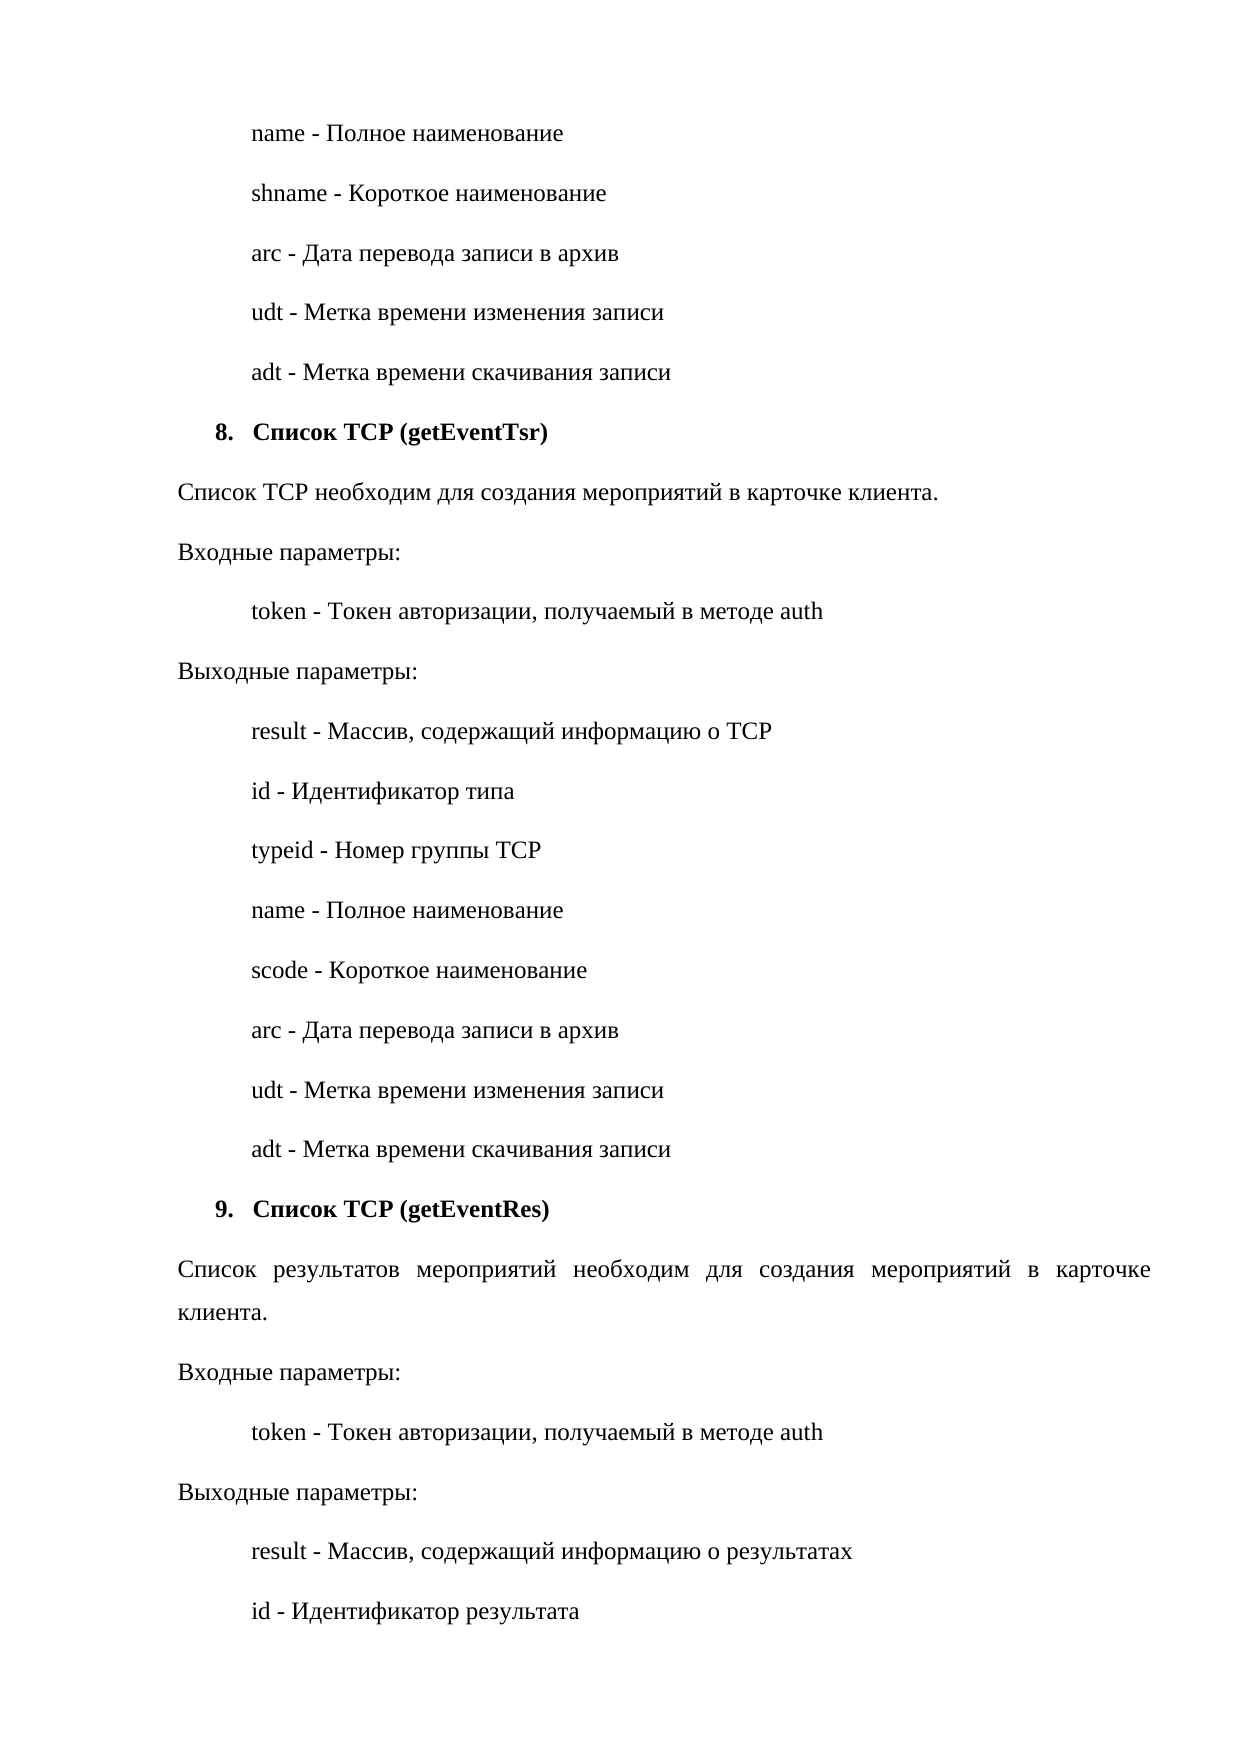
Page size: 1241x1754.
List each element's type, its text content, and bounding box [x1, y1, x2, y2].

text typeid - Номер группы ТСР [177, 836, 1152, 864]
text Входные параметры: [177, 537, 1152, 565]
text adt - Метка времени скачивания записи [177, 357, 1152, 386]
text result - Массив, содержащий информацию о результатах [177, 1536, 1152, 1565]
text Входные параметры: [177, 1357, 1152, 1386]
text id - Идентификатор результата [177, 1596, 1152, 1625]
text id - Идентификатор типа [177, 776, 1152, 804]
text name - Полное наименование [177, 895, 1152, 924]
text scode - Короткое наименование [177, 955, 1152, 984]
list Список ТСР (getEventTsr) [215, 417, 1152, 446]
text shname - Короткое наименование [177, 178, 1152, 207]
text udt - Метка времени изменения записи [177, 297, 1152, 326]
list Список ТСР (getEventRes) [215, 1194, 1152, 1223]
text Список результатов мероприятий необходим для создания мероприятий в карточке клиента. [177, 1254, 1152, 1326]
text adt - Метка времени скачивания записи [177, 1134, 1152, 1163]
text arc - Дата перевода записи в архив [177, 238, 1152, 266]
text Выходные параметры: [177, 656, 1152, 685]
text Список ТСР необходим для создания мероприятий в карточке клиента. [177, 477, 1152, 506]
text token - Токен авторизации, получаемый в методе auth [177, 596, 1152, 625]
text token - Токен авторизации, получаемый в методе auth [177, 1417, 1152, 1446]
text name - Полное наименование [177, 118, 1152, 147]
text Выходные параметры: [177, 1477, 1152, 1505]
text arc - Дата перевода записи в архив [177, 1015, 1152, 1044]
text udt - Метка времени изменения записи [177, 1075, 1152, 1103]
text result - Массив, содержащий информацию о ТСР [177, 716, 1152, 745]
